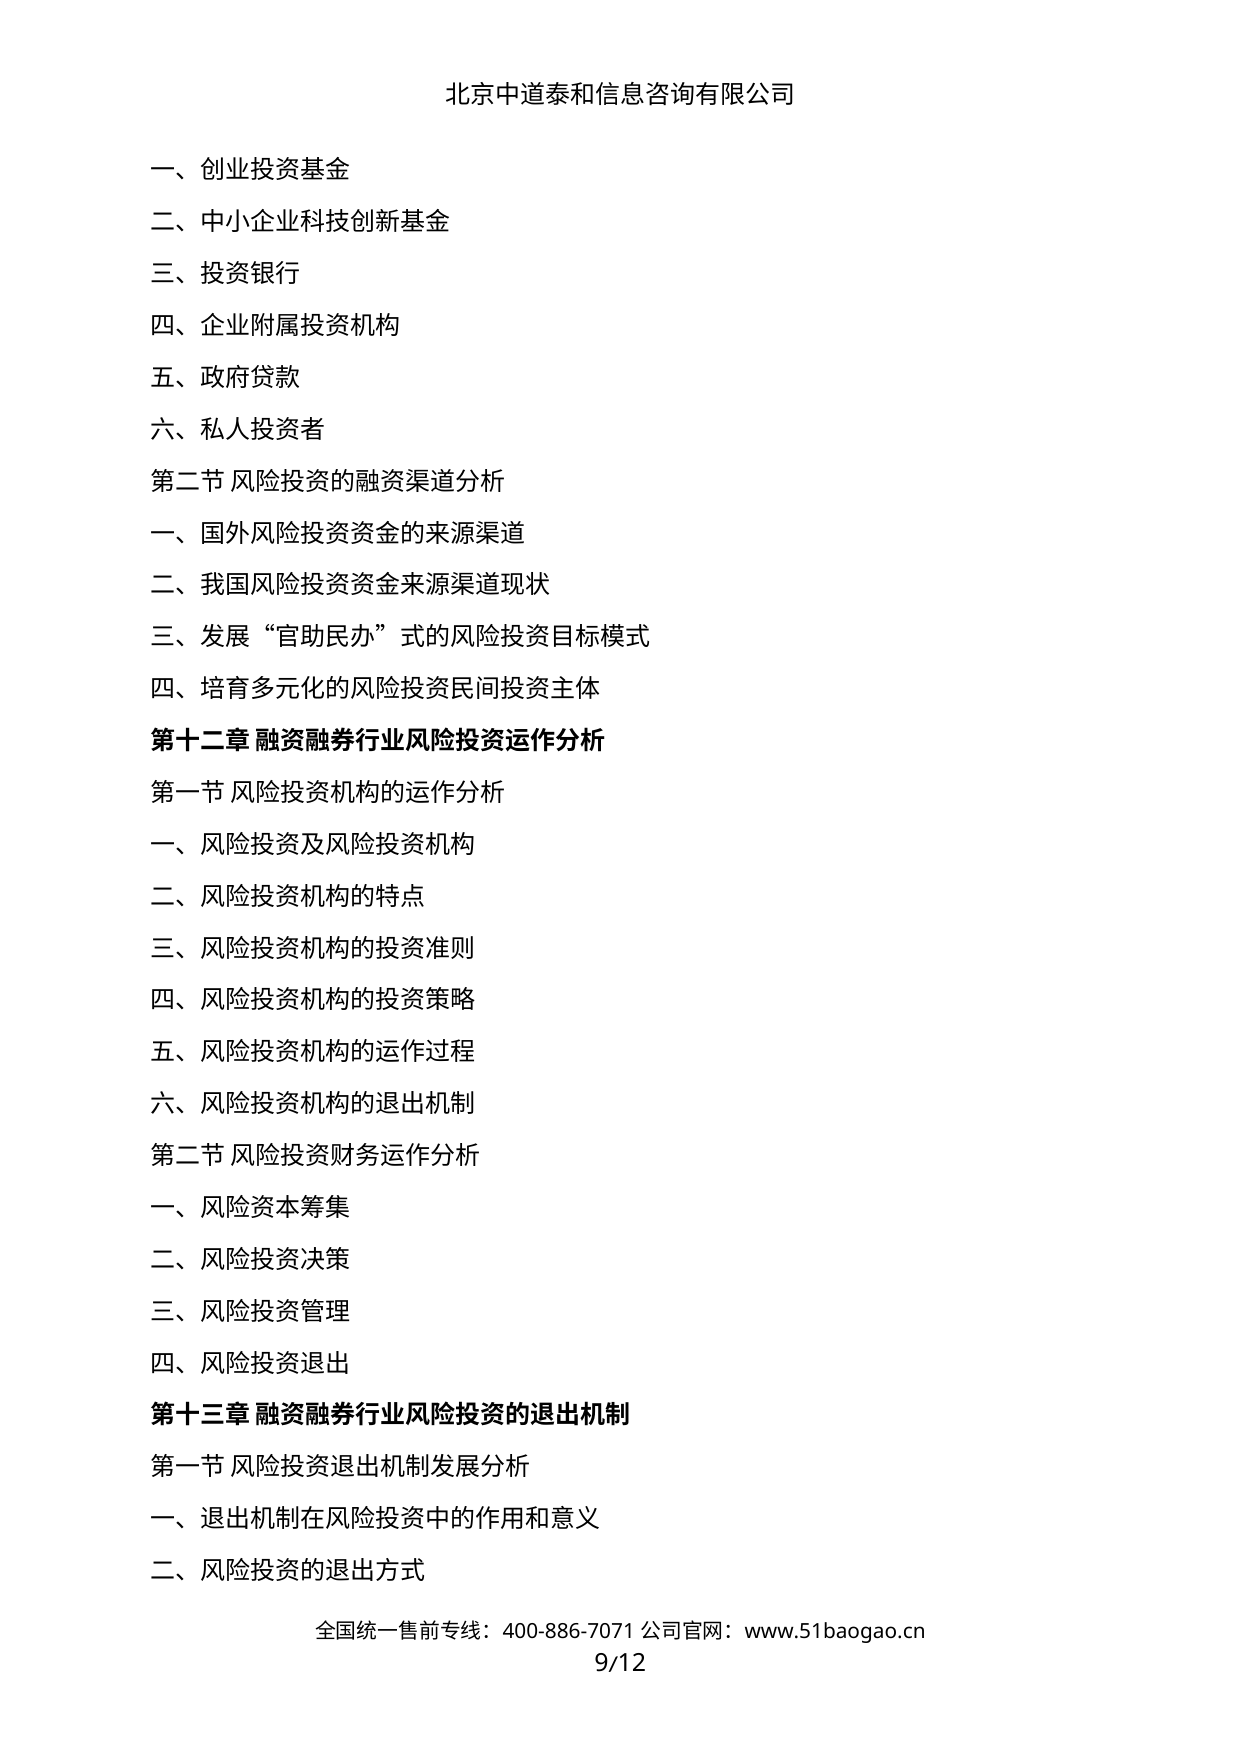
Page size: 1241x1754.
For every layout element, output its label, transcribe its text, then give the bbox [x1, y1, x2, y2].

text 一、创业投资基金 [150, 150, 1090, 186]
text 二、风险投资机构的特点 [150, 876, 1090, 912]
text 五、风险投资机构的运作过程 [150, 1032, 1090, 1068]
text 一、风险资本筹集 [150, 1187, 1090, 1224]
text 第二节 风险投资财务运作分析 [150, 1136, 1090, 1172]
text 二、风险投资的退出方式 [150, 1551, 1090, 1587]
text 四、企业附属投资机构 [150, 306, 1090, 342]
text 一、退出机制在风险投资中的作用和意义 [150, 1499, 1090, 1535]
text 第二节 风险投资的融资渠道分析 [150, 461, 1090, 497]
text 六、私人投资者 [150, 409, 1090, 446]
text 第十二章 融资融券行业风险投资运作分析 [150, 721, 1090, 757]
text 第一节 风险投资机构的运作分析 [150, 772, 1090, 809]
text 二、中小企业科技创新基金 [150, 202, 1090, 238]
text 三、风险投资机构的投资准则 [150, 928, 1090, 964]
text 二、风险投资决策 [150, 1239, 1090, 1276]
text 五、政府贷款 [150, 357, 1090, 394]
text 第一节 风险投资退出机制发展分析 [150, 1447, 1090, 1483]
text 三、风险投资管理 [150, 1291, 1090, 1327]
text 三、投资银行 [150, 254, 1090, 290]
text 二、我国风险投资资金来源渠道现状 [150, 565, 1090, 601]
text 六、风险投资机构的退出机制 [150, 1084, 1090, 1120]
text 四、风险投资退出 [150, 1343, 1090, 1379]
text 三、发展“官助民办”式的风险投资目标模式 [150, 617, 1090, 653]
text 四、风险投资机构的投资策略 [150, 980, 1090, 1016]
text 一、国外风险投资资金的来源渠道 [150, 513, 1090, 549]
text 第十三章 融资融券行业风险投资的退出机制 [150, 1395, 1090, 1431]
text 一、风险投资及风险投资机构 [150, 824, 1090, 861]
text 四、培育多元化的风险投资民间投资主体 [150, 669, 1090, 705]
